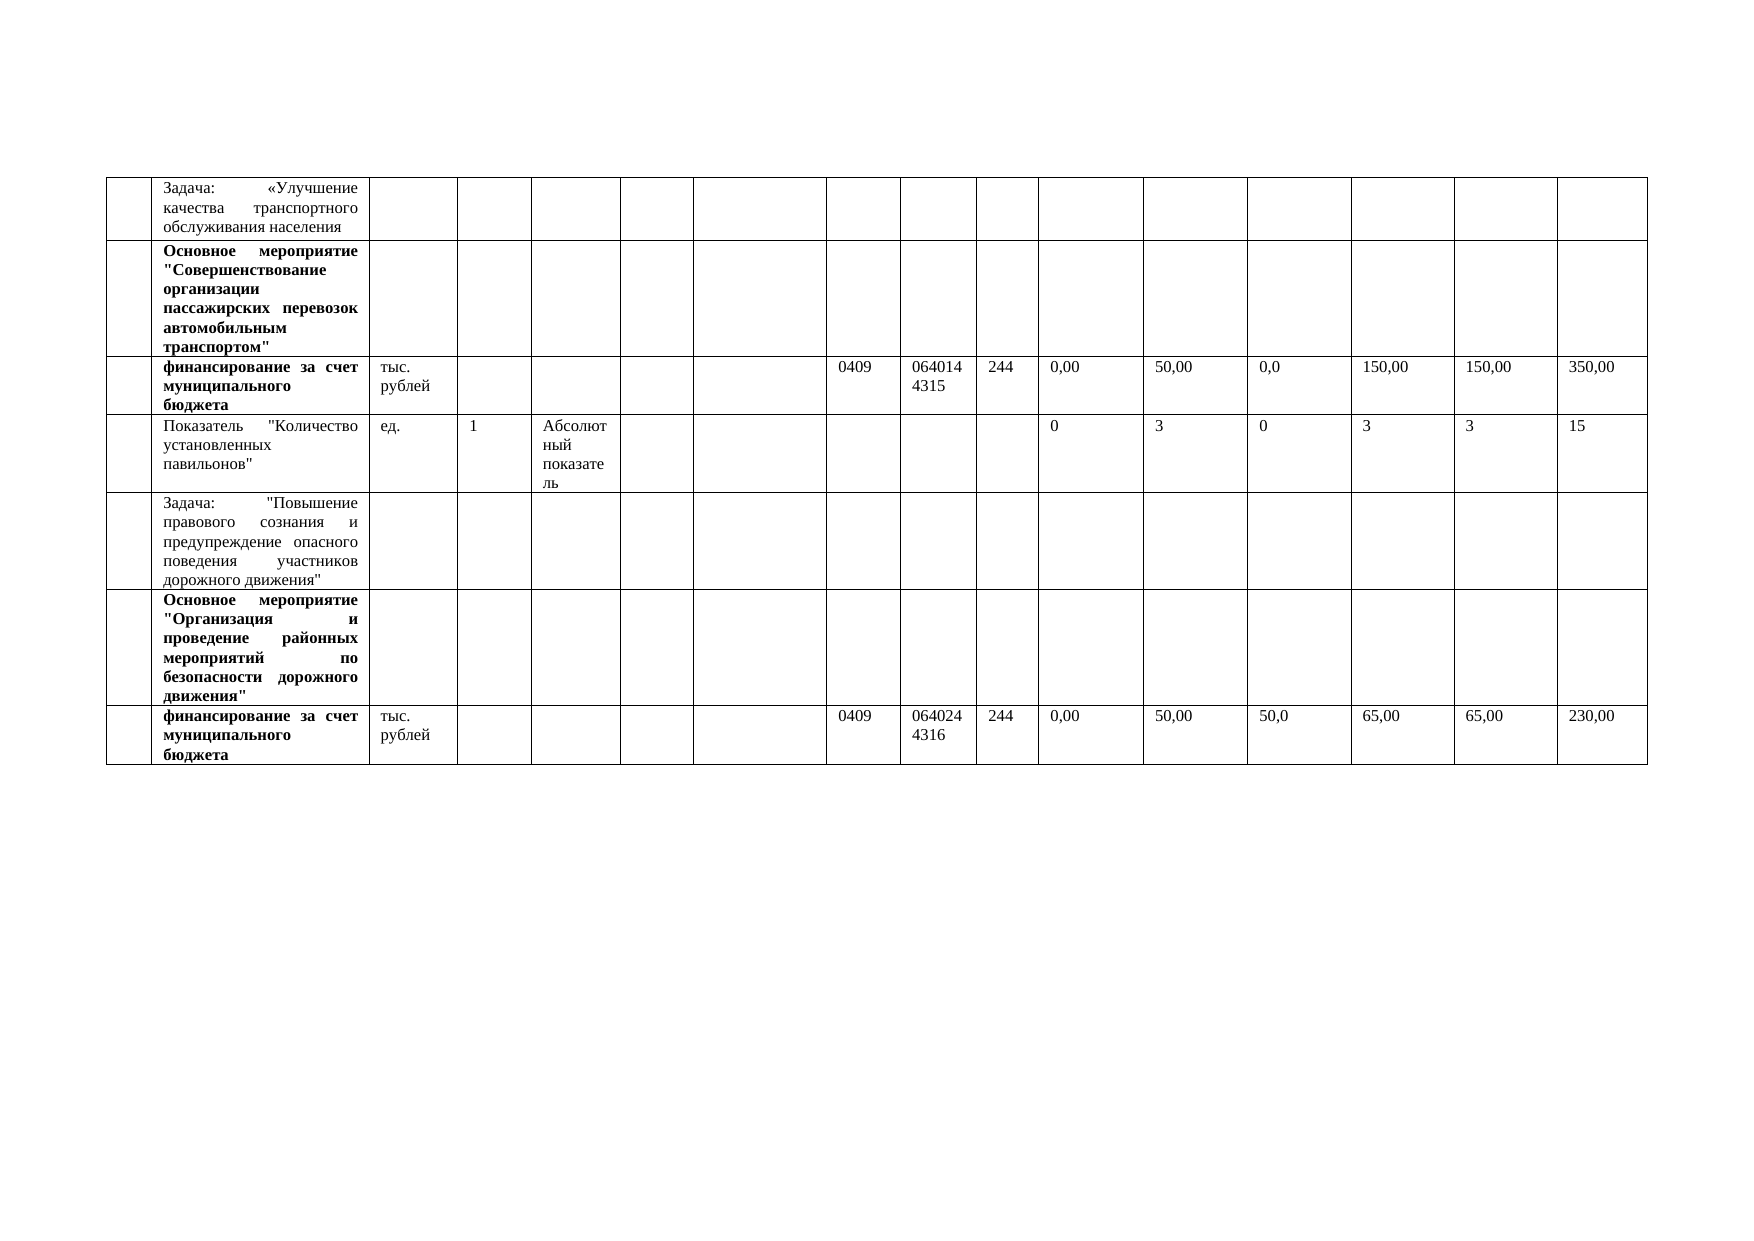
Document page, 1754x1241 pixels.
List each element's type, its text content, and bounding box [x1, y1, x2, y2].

table_cell 65,00 [1352, 706, 1454, 763]
table_cell 0 [1248, 415, 1351, 492]
table_cell [532, 241, 620, 356]
table_cell [827, 415, 900, 492]
table_cell [107, 178, 151, 240]
table_cell [107, 415, 151, 492]
table_cell 50,00 [1144, 706, 1247, 763]
table_cell 50,0 [1248, 706, 1351, 763]
table_cell 3 [1455, 415, 1557, 492]
table_cell [694, 241, 826, 356]
table_cell 150,00 [1352, 357, 1454, 414]
table_cell [694, 178, 826, 240]
table_cell [977, 241, 1038, 356]
table_cell [1039, 590, 1143, 705]
table_cell [1248, 590, 1351, 705]
table_cell [458, 590, 531, 705]
table_cell [370, 178, 457, 240]
table_cell 0,0 [1248, 357, 1351, 414]
table_cell 0,00 [1039, 357, 1143, 414]
table_cell [1039, 241, 1143, 356]
table_cell 244 [977, 706, 1038, 763]
table_cell [1352, 241, 1454, 356]
table_cell Показатель "Количество установленных павильонов" [152, 415, 369, 492]
table_cell [1039, 493, 1143, 589]
table_cell Абсолютный показатель [532, 415, 620, 492]
table_cell [370, 493, 457, 589]
table_cell Задача: "Повышение правового сознания и предупреждение опасного поведения участников дорожного движения" [152, 493, 369, 589]
table_cell [458, 706, 531, 763]
table_cell [977, 493, 1038, 589]
table_cell [977, 590, 1038, 705]
table_cell [1558, 493, 1647, 589]
table_cell [458, 241, 531, 356]
table_cell [1039, 178, 1143, 240]
table_cell 244 [977, 357, 1038, 414]
table_cell [621, 241, 693, 356]
table_cell 0409 [827, 706, 900, 763]
table_cell [532, 706, 620, 763]
table_cell [1144, 590, 1247, 705]
table_cell [107, 590, 151, 705]
table_cell 350,00 [1558, 357, 1647, 414]
table_cell 150,00 [1455, 357, 1557, 414]
table_cell 15 [1558, 415, 1647, 492]
table_cell [532, 357, 620, 414]
table_cell [901, 415, 976, 492]
table_cell [532, 178, 620, 240]
table_cell [1352, 590, 1454, 705]
table_cell финансирование за счет муниципального бюджета [152, 706, 369, 763]
table_cell [107, 706, 151, 763]
table_cell финансирование за счет муниципального бюджета [152, 357, 369, 414]
table_cell [107, 357, 151, 414]
table_cell [532, 590, 620, 705]
table_cell 3 [1144, 415, 1247, 492]
table_cell [1455, 493, 1557, 589]
table_cell [827, 241, 900, 356]
table_cell [1248, 493, 1351, 589]
table_cell [1248, 241, 1351, 356]
table_cell [1352, 493, 1454, 589]
table_cell [370, 590, 457, 705]
table_cell [621, 178, 693, 240]
table_cell [1558, 178, 1647, 240]
table_cell [694, 590, 826, 705]
table_cell 1 [458, 415, 531, 492]
table_cell 0640144315 [901, 357, 976, 414]
table_cell [694, 357, 826, 414]
table_cell 0409 [827, 357, 900, 414]
table_cell [458, 178, 531, 240]
table_cell Основное мероприятие "Организация и проведение районных мероприятий по безопасности дорожного движения" [152, 590, 369, 705]
table_cell [107, 493, 151, 589]
table_cell [1144, 493, 1247, 589]
table_cell [1558, 590, 1647, 705]
table_cell [1558, 241, 1647, 356]
table_cell [621, 706, 693, 763]
table_cell [532, 493, 620, 589]
table_cell [901, 241, 976, 356]
table_cell 0 [1039, 415, 1143, 492]
table_cell [370, 241, 457, 356]
table_cell [1455, 178, 1557, 240]
table_cell 0,00 [1039, 706, 1143, 763]
table_cell [827, 178, 900, 240]
table_cell тыс. рублей [370, 706, 457, 763]
table_cell 0640244316 [901, 706, 976, 763]
table_cell тыс. рублей [370, 357, 457, 414]
table_cell [1144, 241, 1247, 356]
table_cell [621, 493, 693, 589]
table_cell [621, 357, 693, 414]
table_cell [694, 493, 826, 589]
table_cell [621, 415, 693, 492]
table_cell [977, 415, 1038, 492]
table_cell [901, 590, 976, 705]
table_cell [694, 415, 826, 492]
table_cell [621, 590, 693, 705]
table_cell [1455, 590, 1557, 705]
table_cell [1455, 241, 1557, 356]
table_cell [1352, 178, 1454, 240]
table_cell [458, 493, 531, 589]
table_cell [827, 493, 900, 589]
table_cell [1248, 178, 1351, 240]
table_cell [1144, 178, 1247, 240]
table_cell [901, 493, 976, 589]
table_cell ед. [370, 415, 457, 492]
table_cell 50,00 [1144, 357, 1247, 414]
table_cell [827, 590, 900, 705]
table_cell [694, 706, 826, 763]
table_cell Основное мероприятие "Совершенствование организации пассажирских перевозок автомобильным транспортом" [152, 241, 369, 356]
table_cell 65,00 [1455, 706, 1557, 763]
table_cell Задача: «Улучшение качества транспортного обслуживания населения [152, 178, 369, 240]
table_cell 230,00 [1558, 706, 1647, 763]
table_cell [901, 178, 976, 240]
table_cell [458, 357, 531, 414]
table_cell [977, 178, 1038, 240]
table_cell [107, 241, 151, 356]
table_cell 3 [1352, 415, 1454, 492]
